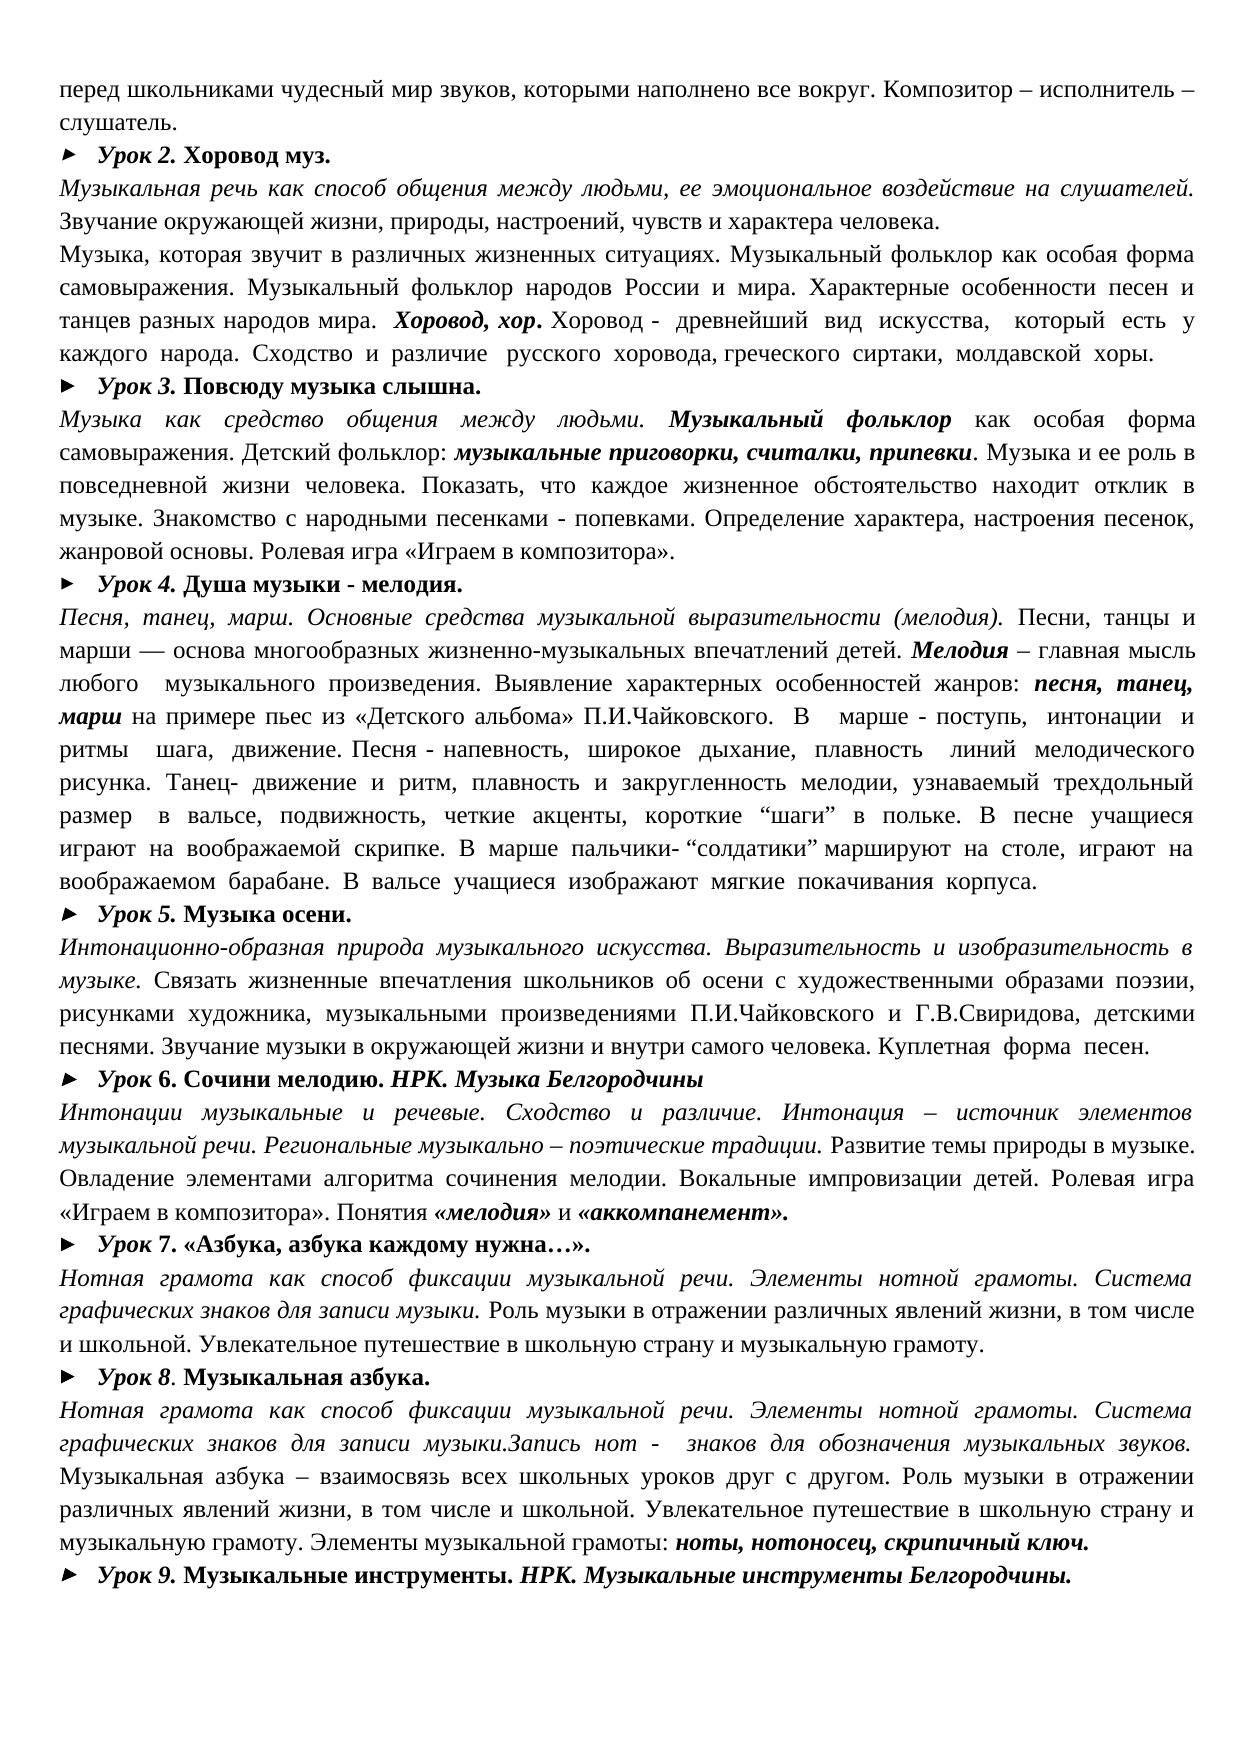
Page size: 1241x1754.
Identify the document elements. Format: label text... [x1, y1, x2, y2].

list Урок 8. Музыкальная азбука. [59, 1362, 1196, 1390]
text Интонации музыкальные и речевые. Сходство и различие. Интонация – источник элементов музыкальной речи. Региональные музыкально – поэтические традиции. Развитие темы природы в музыке. Овладение элементами алгоритма сочинения мелодии. Вокальные импровизации детей. Ролевая игра «Играем в композитора». Понятия «мелодия» и «аккомпанемент». [59, 1097, 1196, 1225]
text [59, 74, 1196, 136]
list Урок 2. Хоровод муз. [59, 140, 1196, 169]
text Музыка как средство общения между людьми. Музыкальный фольклор как особая форма самовыражения. Детский фольклор: музыкальные приговорки, считалки, припевки. Музыка и ее роль в повседневной жизни человека. Показать, что каждое жизненное обстоятельство находит отклик в музыке. Знакомство с народными песенками - попевками. Определение характера, настроения песенок, жанровой основы. Ролевая игра «Играем в композитора». [59, 404, 1196, 565]
list Урок 3. Повсюду музыка слышна. [59, 371, 1196, 400]
text Музыкальная речь как способ общения между людьми, ее эмоциональное воздействие на слушателей. Звучание окружающей жизни, природы, настроений, чувств и характера человека. [59, 173, 1196, 235]
text Музыка, которая звучит в различных жизненных ситуациях. Музыкальный фольклор как особая форма самовыражения. Музыкальный фольклор народов России и мира. Характерные особенности песен и танцев разных народов мира. Хоровод, хор. Хоровод - древнейший вид искусства, который есть у каждого народа. Сходство и различие русского хоровода, греческого сиртаки, молдавской хоры. [59, 239, 1196, 367]
text Нотная грамота как способ фиксации музыкальной речи. Элементы нотной грамоты. Система графических знаков для записи музыки.Запись нот - знаков для обозначения музыкальных звуков. Музыкальная азбука – взаимосвязь всех школьных уроков друг с другом. Роль музыки в отражении различных явлений жизни, в том числе и школьной. Увлекательное путешествие в школьную страну и музыкальную грамоту. Элементы музыкальной грамоты: ноты, нотоносец, скрипичный ключ. [59, 1395, 1196, 1556]
list Урок 9. Музыкальные инструменты. НРК. Музыкальные инструменты Белгородчины. [59, 1560, 1196, 1588]
list Урок 5. Музыка осени. [59, 899, 1196, 928]
text Интонационно-образная природа музыкального искусства. Выразительность и изобразительность в музыке. Связать жизненные впечатления школьников об осени с художественными образами поэзии, рисунками художника, музыкальными произведениями П.И.Чайковского и Г.В.Свиридова, детскими песнями. Звучание музыки в окружающей жизни и внутри самого человека. Куплетная форма песен. [59, 932, 1196, 1060]
text Песня, танец, марш. Основные средства музыкальной выразительности (мелодия). Песни, танцы и марши — основа многообразных жизненно-музыкальных впечатлений детей. Мелодия – главная мысль любого музыкального произведения. Выявление характерных особенностей жанров: песня, танец, марш на примере пьес из «Детского альбома» П.И.Чайковского. В марше - поступь, интонации и ритмы шага, движение. Песня - напевность, широкое дыхание, плавность линий мелодического рисунка. Танец- движение и ритм, плавность и закругленность мелодии, узнаваемый трехдольный размер в вальсе, подвижность, четкие акценты, короткие “шаги” в польке. В песне учащиеся играют на воображаемой скрипке. В марше пальчики- “солдатики” маршируют на столе, играют на воображаемом барабане. В вальсе учащиеся изображают мягкие покачивания корпуса. [59, 602, 1196, 895]
list Урок 4. Душа музыки - мелодия. [59, 569, 1196, 598]
list Урок 6. Сочини мелодию. НРК. Музыка Белгородчины [59, 1064, 1196, 1093]
text Нотная грамота как способ фиксации музыкальной речи. Элементы нотной грамоты. Система графических знаков для записи музыки. Роль музыки в отражении различных явлений жизни, в том числе и школьной. Увлекательное путешествие в школьную страну и музыкальную грамоту. [59, 1263, 1196, 1357]
list Урок 7. «Азбука, азбука каждому нужна…». [59, 1229, 1196, 1258]
